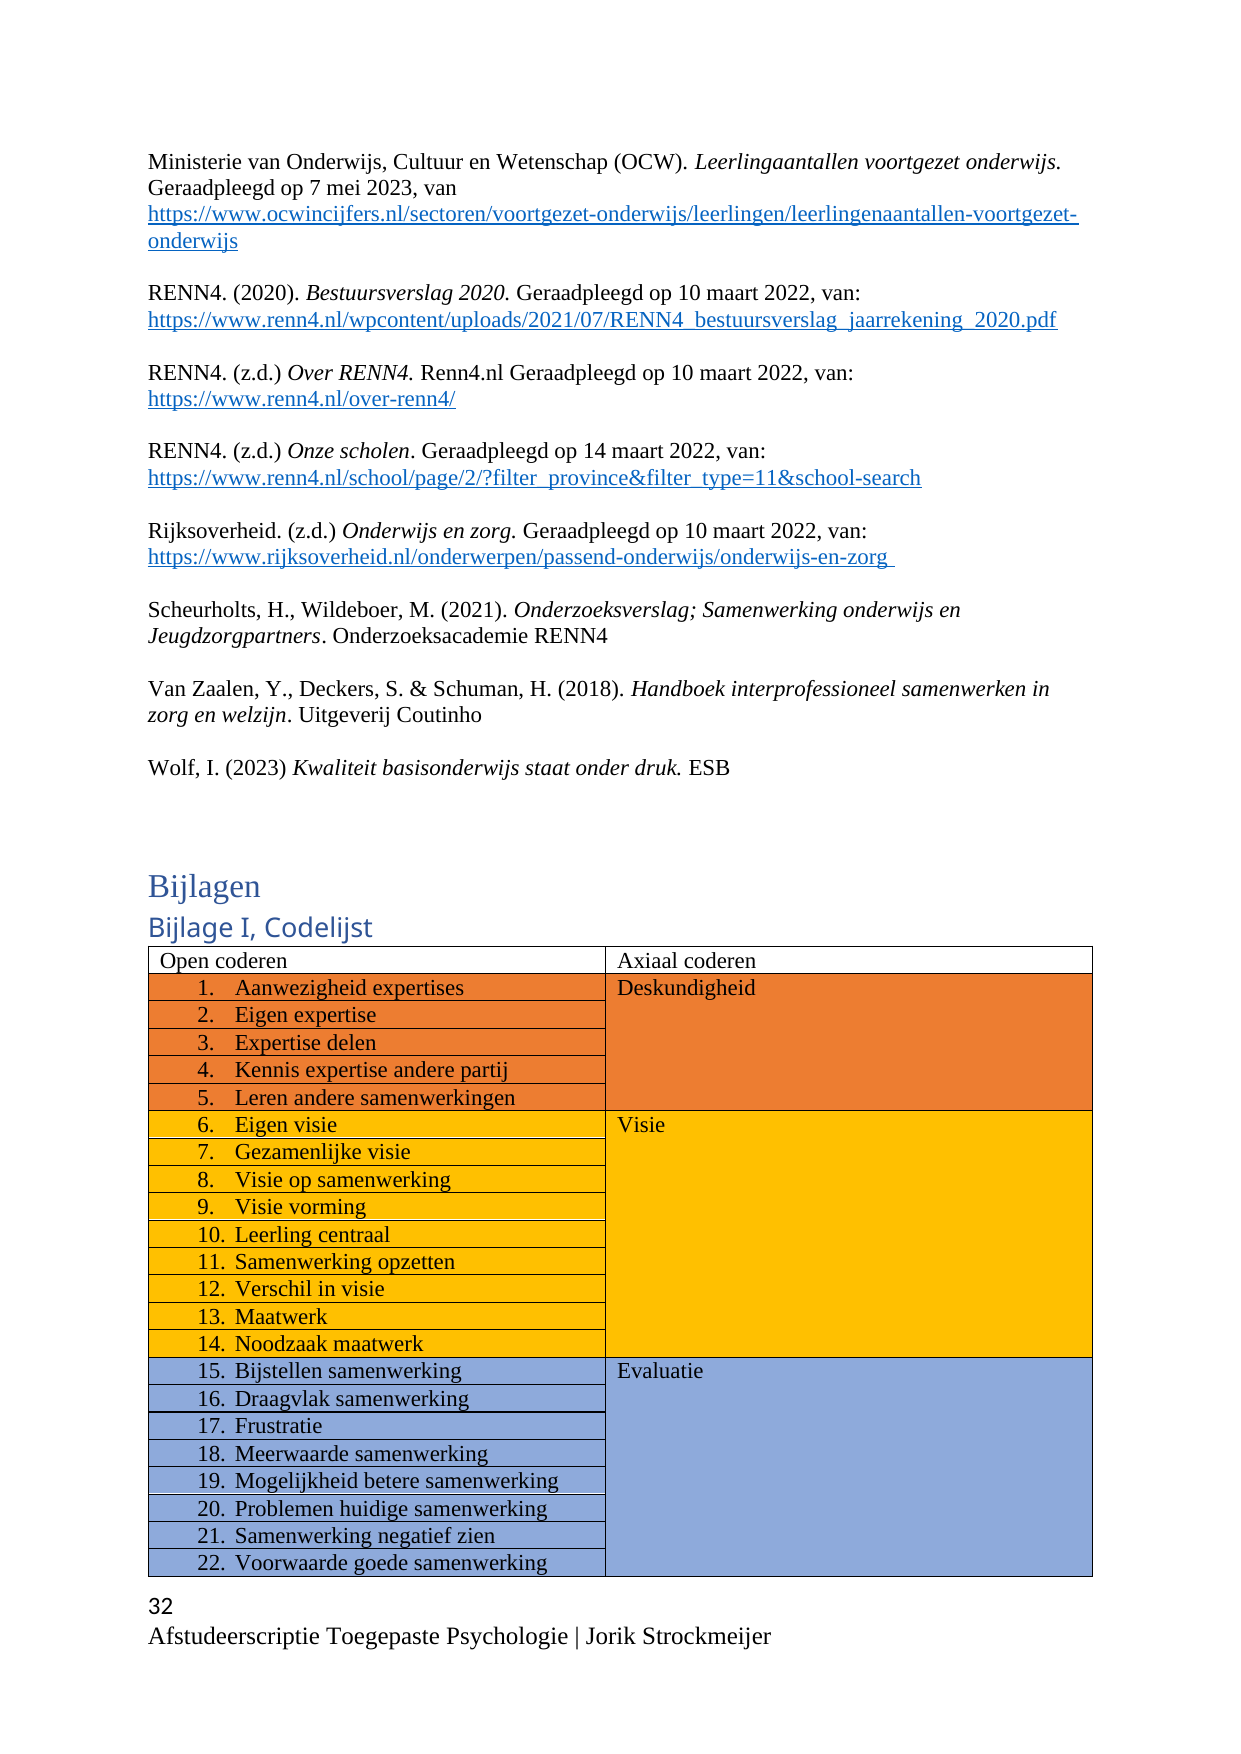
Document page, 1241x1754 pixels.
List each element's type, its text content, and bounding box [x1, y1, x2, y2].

table_cell Bijstellen samenwerking [149, 1358, 605, 1384]
table_header Open coderen [149, 947, 605, 973]
table_cell Frustratie [149, 1413, 605, 1439]
table_cell Voorwaarde goede samenwerking [149, 1549, 605, 1576]
table_cell Verschil in visie [149, 1275, 605, 1302]
table_cell Meerwaarde samenwerking [149, 1440, 605, 1466]
table_cell Gezamenlijke visie [149, 1139, 605, 1165]
table_cell Leerling centraal [149, 1221, 605, 1247]
text RENN4. (z.d.) Onze scholen. Geraadpleegd op 14 maart 2022, van: https://www.renn4.nl/school/page/2/?filter_province&filter_type=11&school-search [148, 438, 1092, 490]
table_cell Mogelijkheid betere samenwerking [149, 1467, 605, 1493]
table_cell Samenwerking negatief zien [149, 1522, 605, 1548]
table_cell Expertise delen [149, 1029, 605, 1055]
text Wolf, I. (2023) Kwaliteit basisonderwijs staat onder druk. ESB [148, 754, 1092, 780]
table_cell Noodzaak maatwerk [149, 1330, 605, 1357]
table_cell Problemen huidige samenwerking [149, 1495, 605, 1521]
subtitle Bijlagen [148, 866, 1092, 904]
table_cell Leren andere samenwerkingen [149, 1084, 605, 1110]
table_header Axiaal coderen [606, 947, 1092, 973]
text Rijksoverheid. (z.d.) Onderwijs en zorg. Geraadpleegd op 10 maart 2022, van: https://www.rijksoverheid.nl/onderwerpen/passend-onderwijs/onderwijs-en-zorg [148, 517, 1092, 569]
text Van Zaalen, Y., Deckers, S. & Schuman, H. (2018). Handboek interprofessioneel samenwerken in zorg en welzijn. Uitgeverij Coutinho [148, 675, 1092, 727]
text RENN4. (2020). Bestuursverslag 2020. Geraadpleegd op 10 maart 2022, van: https://www.renn4.nl/wpcontent/uploads/2021/07/RENN4_bestuursverslag_jaarrekening_2020.pdf [148, 279, 1092, 332]
table_cell Visie vorming [149, 1193, 605, 1219]
table_cell Visie op samenwerking [149, 1166, 605, 1192]
table_cell Visie [606, 1111, 1092, 1357]
table_cell Kennis expertise andere partij [149, 1056, 605, 1083]
table_cell Maatwerk [149, 1303, 605, 1329]
table_cell Evaluatie [606, 1358, 1092, 1576]
text Scheurholts, H., Wildeboer, M. (2021). Onderzoeksverslag; Samenwerking onderwijs en Jeugdzorgpartners. Onderzoeksacademie RENN4 [148, 596, 1092, 648]
table_cell Eigen expertise [149, 1001, 605, 1028]
subtitle Bijlage I, Codelijst [148, 909, 1092, 946]
text RENN4. (z.d.) Over RENN4. Renn4.nl Geraadpleegd op 10 maart 2022, van: https://www.renn4.nl/over-renn4/ [148, 358, 1092, 411]
table_cell Deskundigheid [606, 974, 1092, 1110]
table_cell Samenwerking opzetten [149, 1248, 605, 1274]
table_cell Draagvlak samenwerking [149, 1385, 605, 1411]
table_cell Eigen visie [149, 1111, 605, 1137]
table_cell Aanwezigheid expertises [149, 974, 605, 1000]
